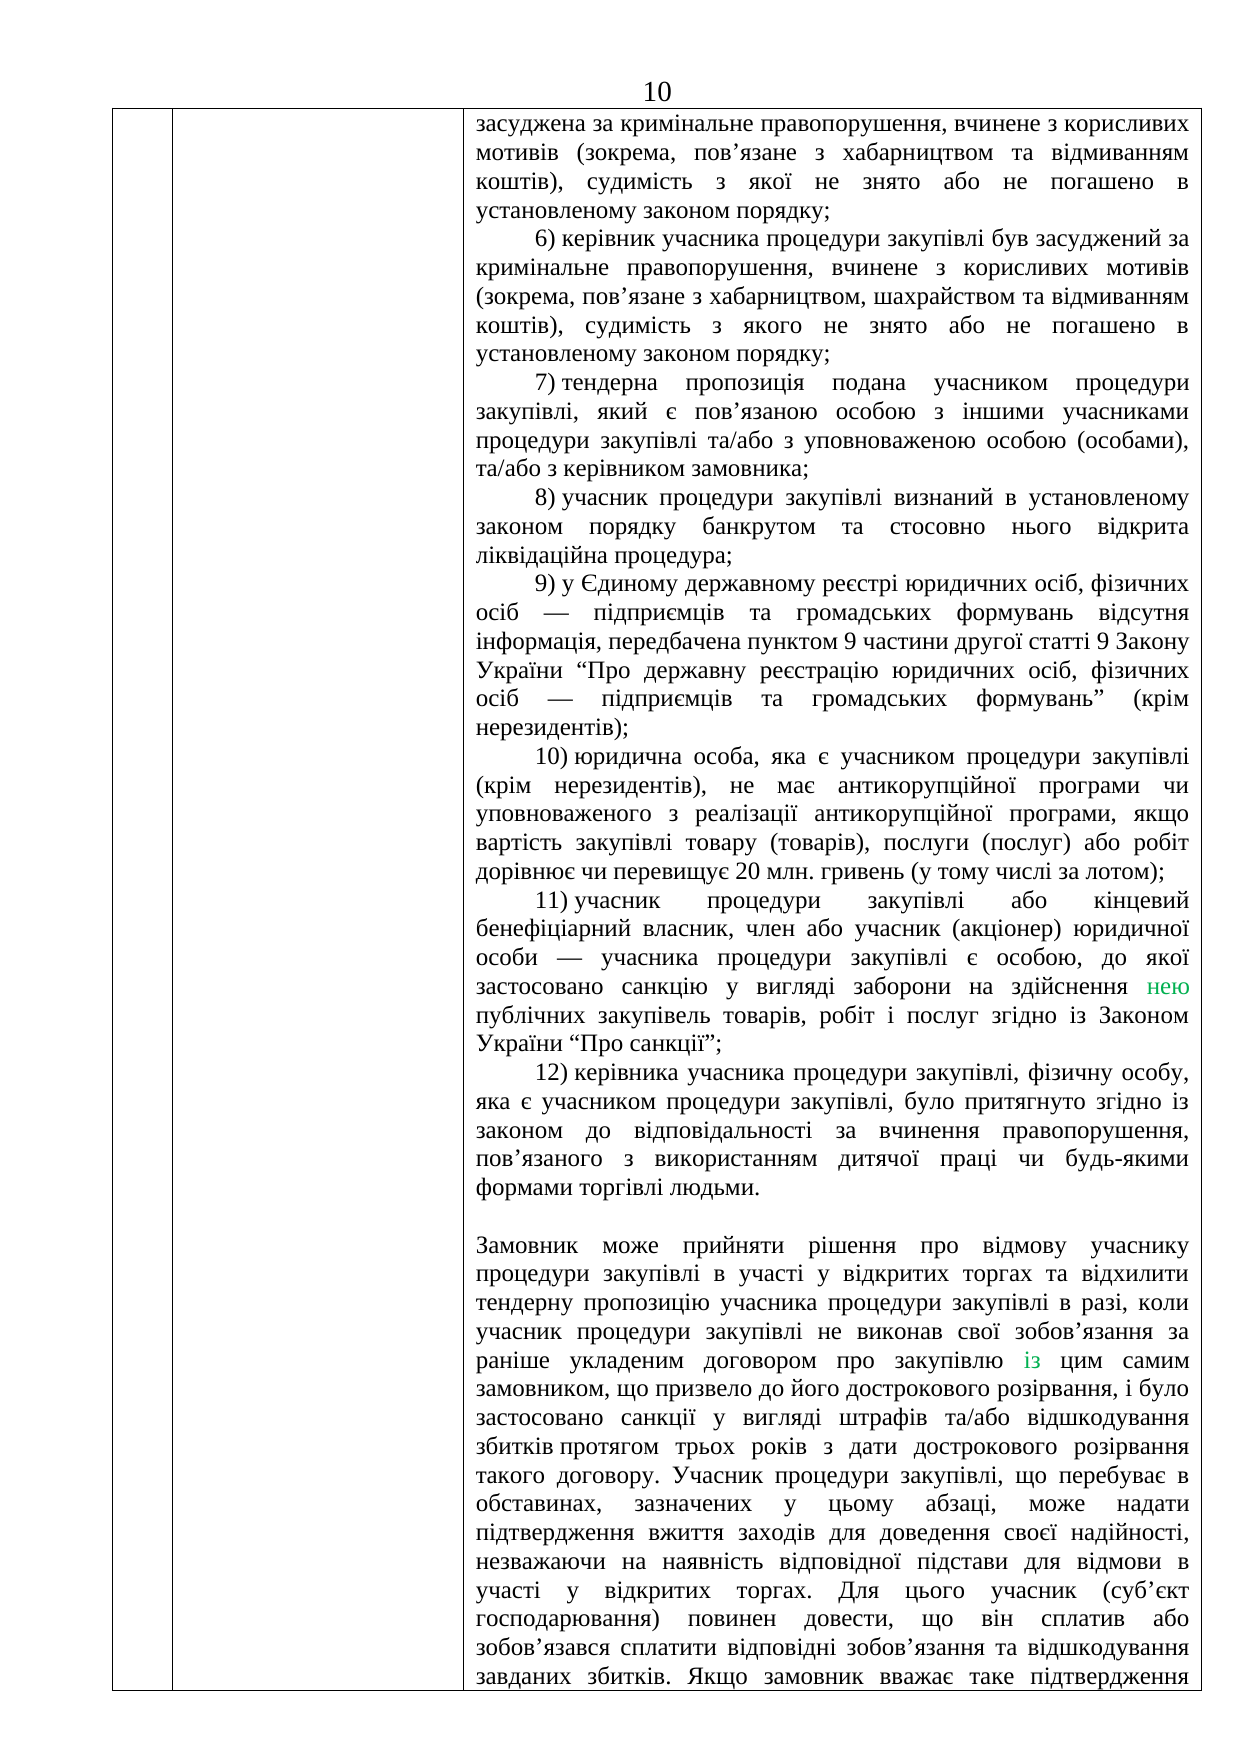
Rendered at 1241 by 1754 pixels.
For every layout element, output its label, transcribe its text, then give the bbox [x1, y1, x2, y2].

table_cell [464, 109, 1201, 1690]
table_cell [173, 109, 463, 1690]
table_cell 5 [113, 109, 172, 1690]
